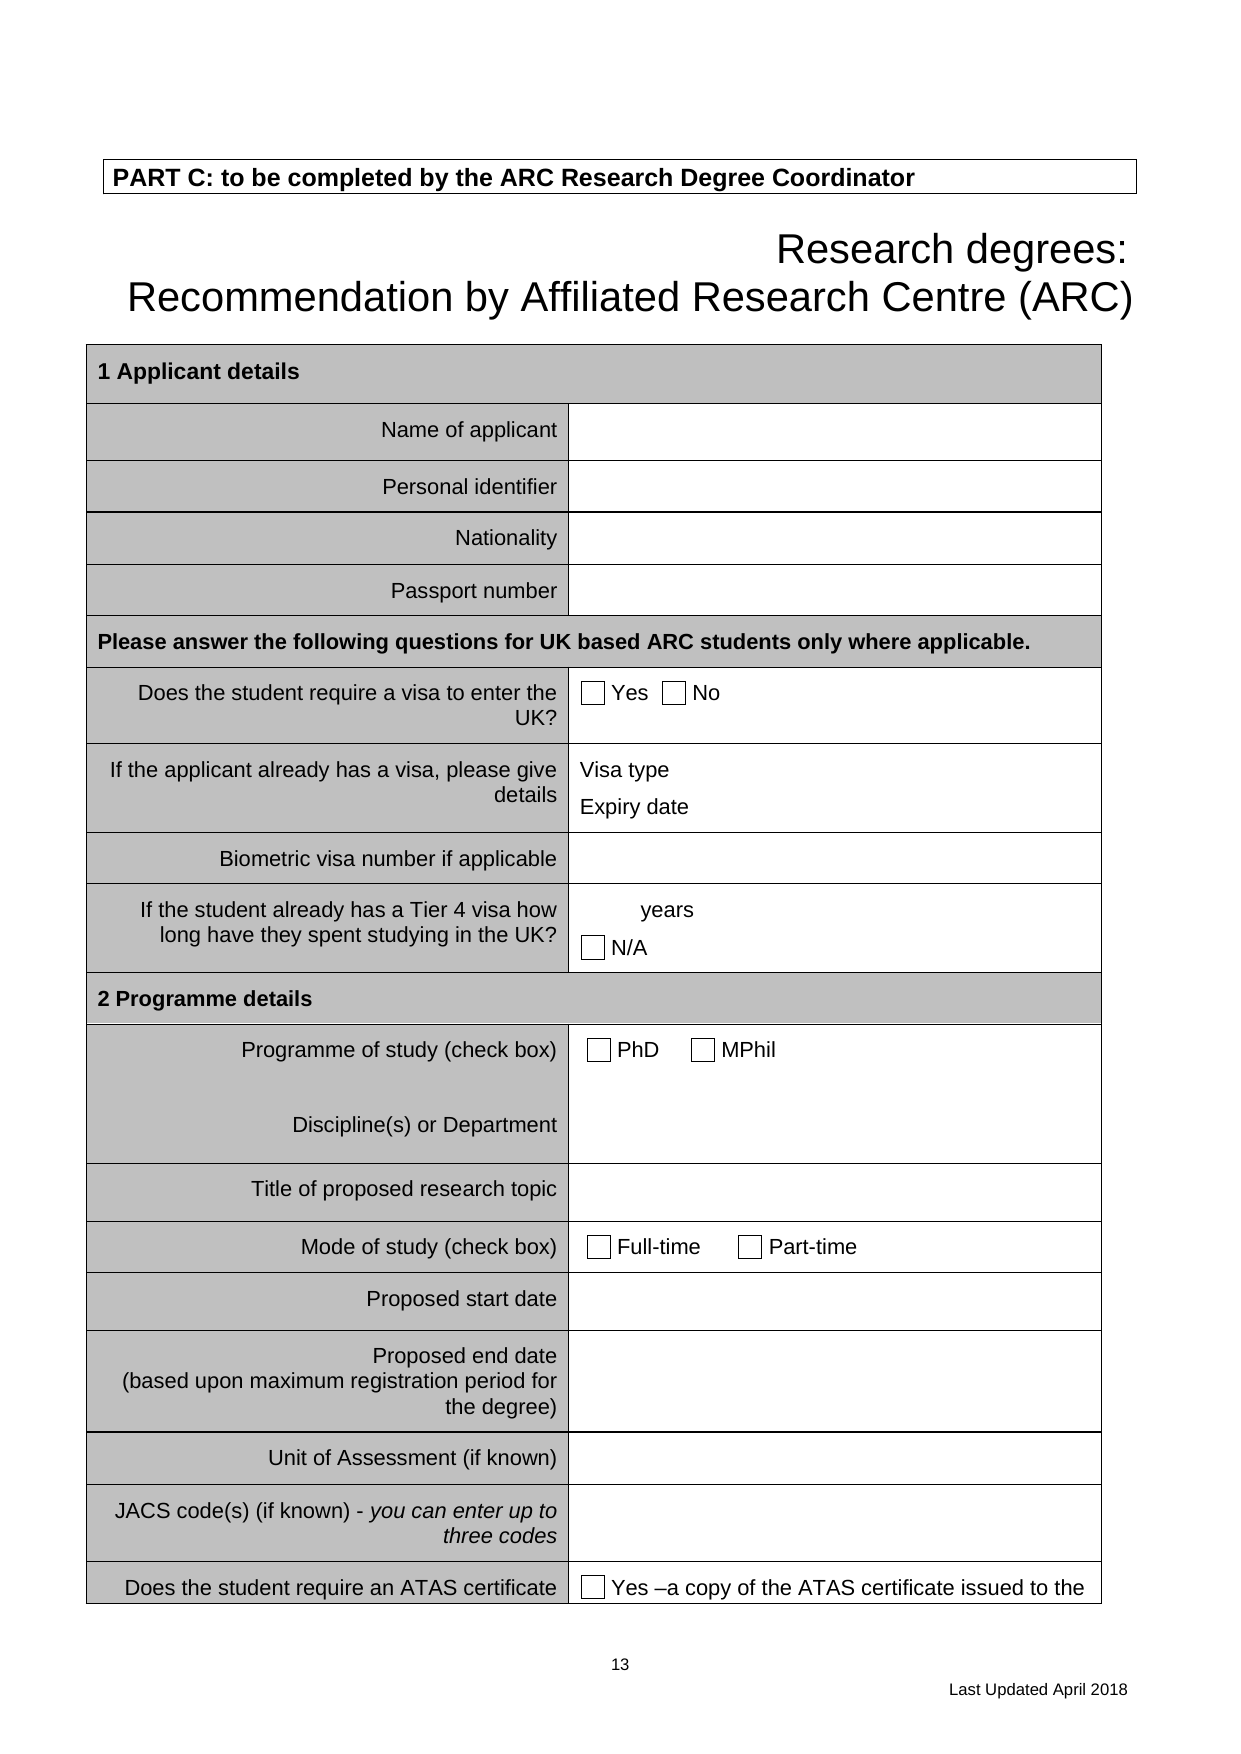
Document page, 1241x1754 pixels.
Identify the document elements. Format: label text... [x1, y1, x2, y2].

table_cell Yes No [569, 668, 1101, 743]
text Recommendation by Affiliated Research Centre (ARC) [102, 272, 1134, 320]
table_cell Passport number [87, 565, 568, 615]
table_cell If the student already has a Tier 4 visa how long have they spent studying in the UK? [87, 884, 568, 972]
table_header 1 Applicant details [87, 345, 1101, 403]
table_cell Name of applicant [87, 404, 568, 460]
table_cell Proposed start date [87, 1273, 568, 1330]
table_cell Title of proposed research topic [87, 1164, 568, 1221]
table_cell [569, 461, 1101, 511]
table_cell [569, 1485, 1101, 1561]
table_cell Unit of Assessment (if known) [87, 1433, 568, 1484]
table_cell [569, 1433, 1101, 1484]
table_cell Programme of study (check box) Discipline(s) or Department [87, 1025, 568, 1163]
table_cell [87, 1562, 568, 1603]
table_cell Mode of study (check box) [87, 1222, 568, 1272]
table_cell PhD MPhil [569, 1025, 1101, 1163]
table_cell [569, 833, 1101, 883]
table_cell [569, 1562, 1101, 1603]
text PART C: to be completed by the ARC Research Degree Coordinator [104, 160, 1136, 193]
table_cell Visa type Expiry date [569, 744, 1101, 832]
table_cell [569, 513, 1101, 564]
text Research degrees: [112, 224, 1128, 272]
table_cell Please answer the following questions for UK based ARC students only where applicable. [87, 616, 1101, 667]
table_cell Full-time Part-time [569, 1222, 1101, 1272]
table_cell [569, 1331, 1101, 1431]
table_cell [569, 565, 1101, 615]
table_cell Personal identifier [87, 461, 568, 511]
table_cell [569, 404, 1101, 460]
table_cell If the applicant already has a visa, please give details [87, 744, 568, 832]
table_cell Nationality [87, 513, 568, 564]
table_cell [569, 1273, 1101, 1330]
table_cell Does the student require a visa to enter the UK? [87, 668, 568, 743]
table_cell JACS code(s) (if known) - you can enter up to three codes [87, 1485, 568, 1561]
table_cell years N/A [569, 884, 1101, 972]
table_cell Proposed end date (based upon maximum registration period for the degree) [87, 1331, 568, 1431]
table_cell 2 Programme details [87, 973, 1101, 1023]
table_cell Biometric visa number if applicable [87, 833, 568, 883]
